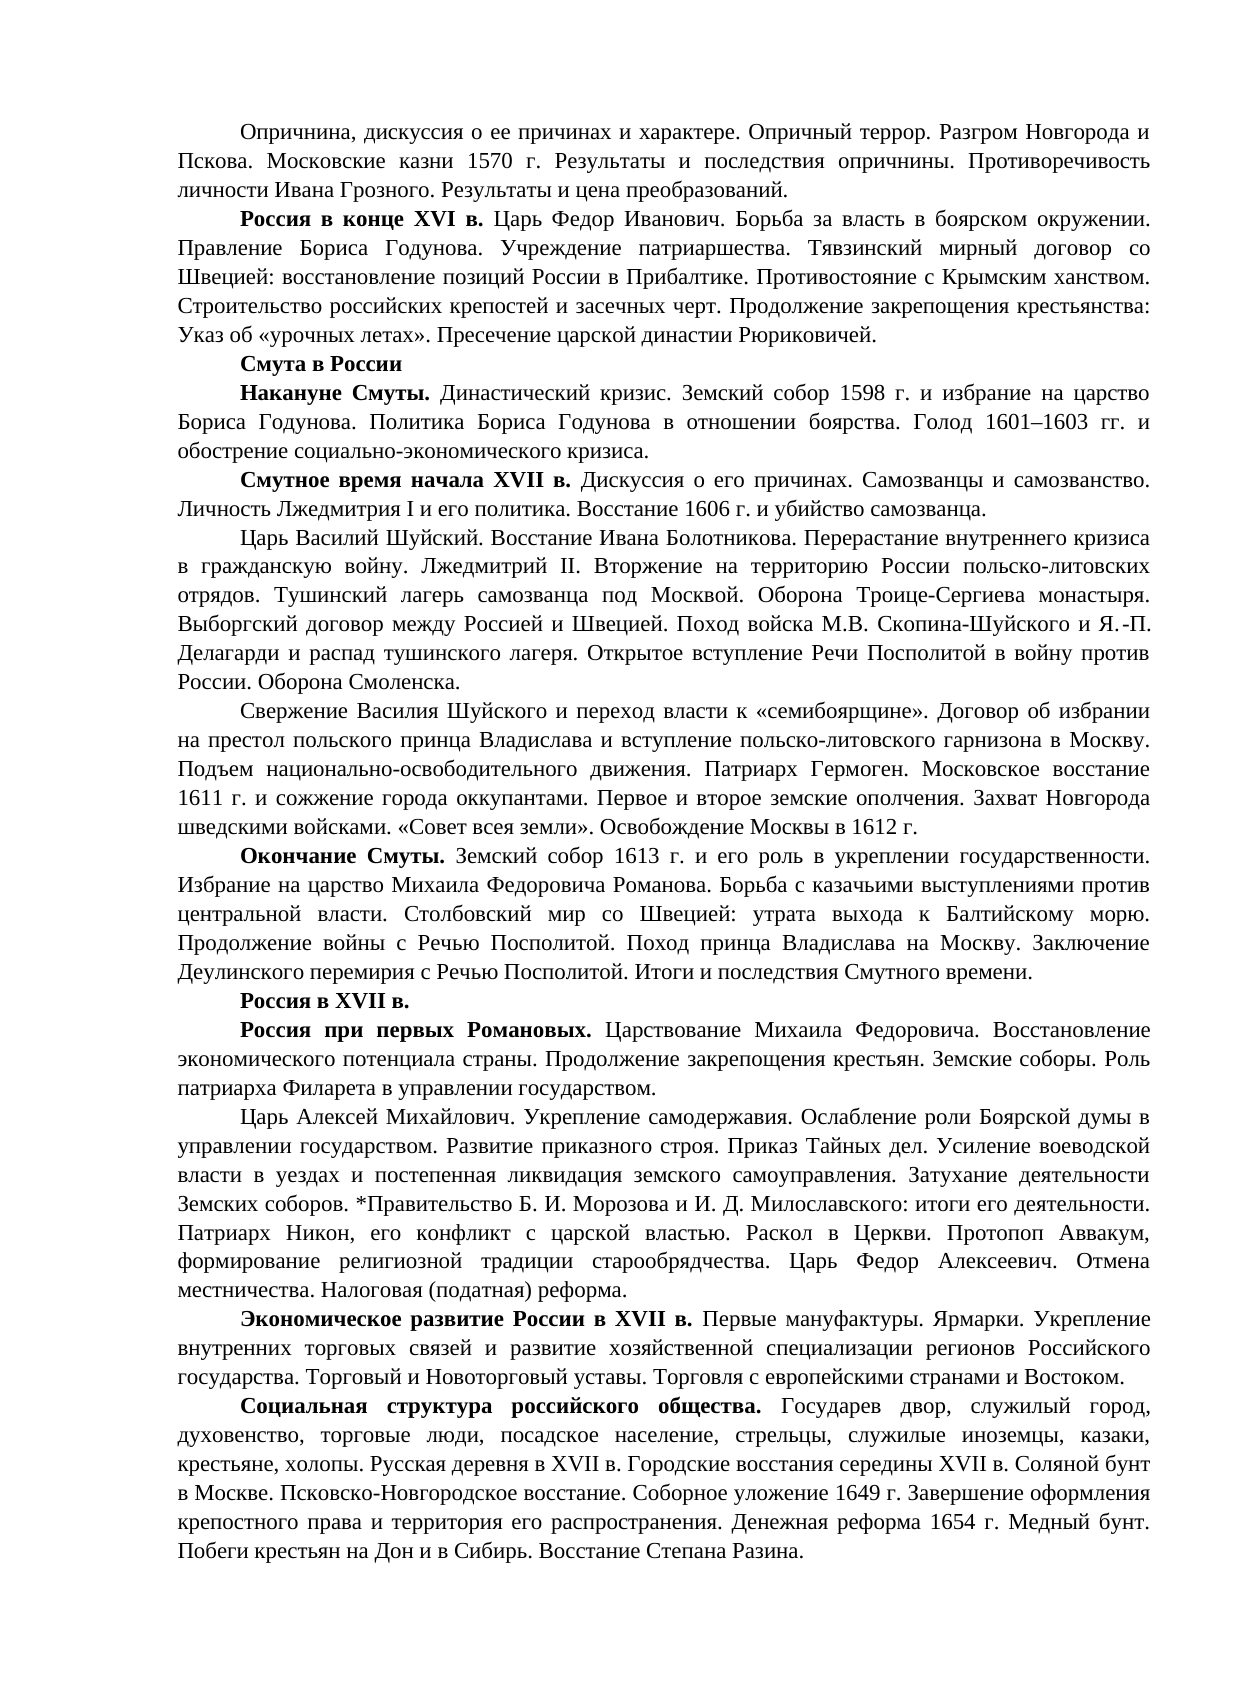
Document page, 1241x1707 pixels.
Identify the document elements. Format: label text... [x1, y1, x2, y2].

text Накануне Смуты. Династический кризис. Земский собор 1598 г. и избрание на царство Бориса Годунова. Политика Бориса Годунова в отношении боярства. Голод 1601–1603 гг. и обострение социально-экономического кризиса. [177, 379, 1152, 463]
text Царь Василий Шуйский. Восстание Ивана Болотникова. Перерастание внутреннего кризиса в гражданскую войну. Лжедмитрий II. Вторжение на территорию России польско-литовских отрядов. Тушинский лагерь самозванца под Москвой. Оборона Троице-Сергиева монастыря. Выборгский договор между Россией и Швецией. Поход войска М.В. Скопина-Шуйского и Я.‑П. Делагарди и распад тушинского лагеря. Открытое вступление Речи Посполитой в войну против России. Оборона Смоленска. [177, 523, 1152, 695]
text Смута в России [177, 350, 1152, 376]
text Россия при первых Романовых. Царствование Михаила Федоровича. Восстановление экономического потенциала страны. Продолжение закрепощения крестьян. Земские соборы. Роль патриарха Филарета в управлении государством. [177, 1016, 1152, 1100]
text Россия в конце XVI в. Царь Федор Иванович. Борьба за власть в боярском окружении. Правление Бориса Годунова. Учреждение патриаршества. Тявзинский мирный договор со Швецией: восстановление позиций России в Прибалтике. Противостояние с Крымским ханством. Строительство российских крепостей и засечных черт. Продолжение закрепощения крестьянства: Указ об «урочных летах». Пресечение царской династии Рюриковичей. [177, 205, 1152, 347]
text Опричнина, дискуссия о ее причинах и характере. Опричный террор. Разгром Новгорода и Пскова. Московские казни 1570 г. Результаты и последствия опричнины. Противоречивость личности Ивана Грозного. Результаты и цена преобразований. [177, 118, 1152, 202]
text Свержение Василия Шуйского и переход власти к «семибоярщине». Договор об избрании на престол польского принца Владислава и вступление польско-литовского гарнизона в Москву. Подъем национально-освободительного движения. Патриарх Гермоген. Московское восстание 1611 г. и сожжение города оккупантами. Первое и второе земские ополчения. Захват Новгорода шведскими войсками. «Совет всея земли». Освобождение Москвы в 1612 г. [177, 697, 1152, 839]
text Смутное время начала XVII в. Дискуссия о его причинах. Самозванцы и самозванство. Личность Лжедмитрия I и его политика. Восстание 1606 г. и убийство самозванца. [177, 466, 1152, 521]
text Экономическое развитие России в XVII в. Первые мануфактуры. Ярмарки. Укрепление внутренних торговых связей и развитие хозяйственной специализации регионов Российского государства. Торговый и Новоторговый уставы. Торговля с европейскими странами и Востоком. [177, 1305, 1152, 1390]
text Россия в XVII в. [177, 987, 1152, 1013]
text Социальная структура российского общества. Государев двор, служилый город, духовенство, торговые люди, посадское население, стрельцы, служилые иноземцы, казаки, крестьяне, холопы. Русская деревня в XVII в. Городские восстания середины XVII в. Соляной бунт в Москве. Псковско-Новгородское восстание. Соборное уложение 1649 г. Завершение оформления крепостного права и территория его распространения. Денежная реформа 1654 г. Медный бунт. Побеги крестьян на Дон и в Сибирь. Восстание Степана Разина. [177, 1392, 1152, 1563]
text Царь Алексей Михайлович. Укрепление самодержавия. Ослабление роли Боярской думы в управлении государством. Развитие приказного строя. Приказ Тайных дел. Усиление воеводской власти в уездах и постепенная ликвидация земского самоуправления. Затухание деятельности Земских соборов. *Правительство Б. И. Морозова и И. Д. Милославского: итоги его деятельности. Патриарх Никон, его конфликт с царской властью. Раскол в Церкви. Протопоп Аввакум, формирование религиозной традиции старообрядчества. Царь Федор Алексеевич. Отмена местничества. Налоговая (податная) реформа. [177, 1103, 1152, 1303]
text Окончание Смуты. Земский собор 1613 г. и его роль в укреплении государственности. Избрание на царство Михаила Федоровича Романова. Борьба с казачьими выступлениями против центральной власти. Столбовский мир со Швецией: утрата выхода к Балтийскому морю. Продолжение войны с Речью Посполитой. Поход принца Владислава на Москву. Заключение Деулинского перемирия с Речью Посполитой. Итоги и последствия Смутного времени. [177, 842, 1152, 984]
